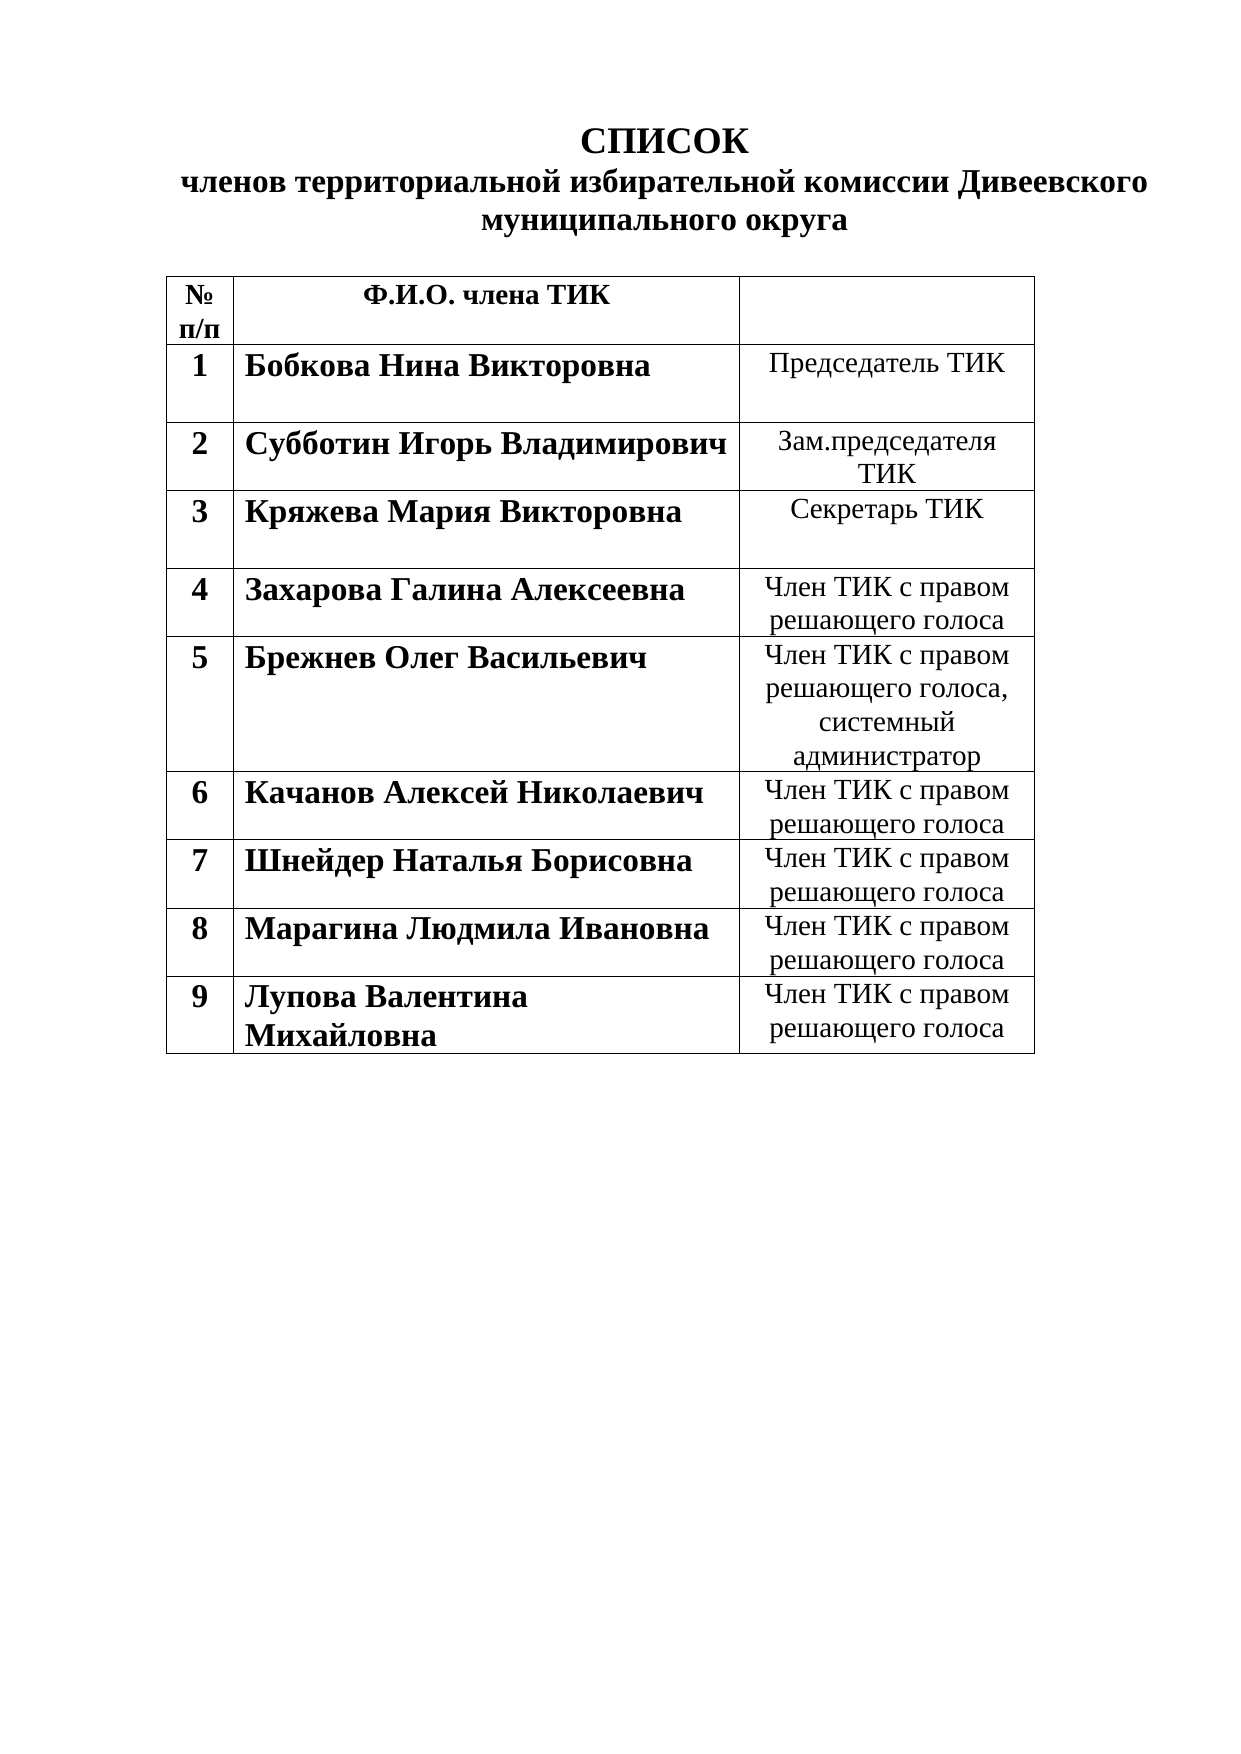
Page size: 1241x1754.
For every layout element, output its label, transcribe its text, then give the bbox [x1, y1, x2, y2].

table_cell 8 [167, 909, 233, 976]
table_cell Секретарь ТИК [740, 491, 1034, 568]
table_header № п/п [167, 277, 233, 344]
table_cell Член ТИК с правом решающего голоса [740, 772, 1034, 839]
table_cell Член ТИК с правом решающего голоса [740, 840, 1034, 907]
table_cell Председатель ТИК [740, 345, 1034, 422]
table_cell 9 [167, 977, 233, 1053]
table_cell 3 [167, 491, 233, 568]
table_cell Бобкова Нина Викторовна [234, 345, 739, 422]
table_cell Захарова Галина Алексеевна [234, 569, 739, 636]
table_cell Субботин Игорь Владимирович [234, 423, 739, 490]
table_cell Член ТИК с правом решающего голоса, системный администратор [740, 637, 1034, 771]
table_header [740, 277, 1034, 344]
table_cell 1 [167, 345, 233, 422]
table_cell Качанов Алексей Николаевич [234, 772, 739, 839]
table_cell Зам.председателя ТИК [740, 423, 1034, 490]
table_cell 6 [167, 772, 233, 839]
table_cell Член ТИК с правом решающего голоса [740, 909, 1034, 976]
table_cell Член ТИК с правом решающего голоса [740, 569, 1034, 636]
table_cell 2 [167, 423, 233, 490]
table_cell Брежнев Олег Васильевич [234, 637, 739, 771]
table_cell 4 [167, 569, 233, 636]
table_cell 7 [167, 840, 233, 907]
table_cell Шнейдер Наталья Борисовна [234, 840, 739, 907]
text СПИСОК [177, 118, 1152, 161]
table_header Ф.И.О. члена ТИК [234, 277, 739, 344]
table_cell Кряжева Мария Викторовна [234, 491, 739, 568]
text членов территориальной избирательной комиссии Дивеевского муниципального округа [177, 161, 1152, 238]
table_cell Лупова Валентина Михайловна [234, 977, 739, 1053]
table_cell 5 [167, 637, 233, 771]
table_cell Марагина Людмила Ивановна [234, 909, 739, 976]
table_cell Член ТИК с правом решающего голоса [740, 977, 1034, 1053]
